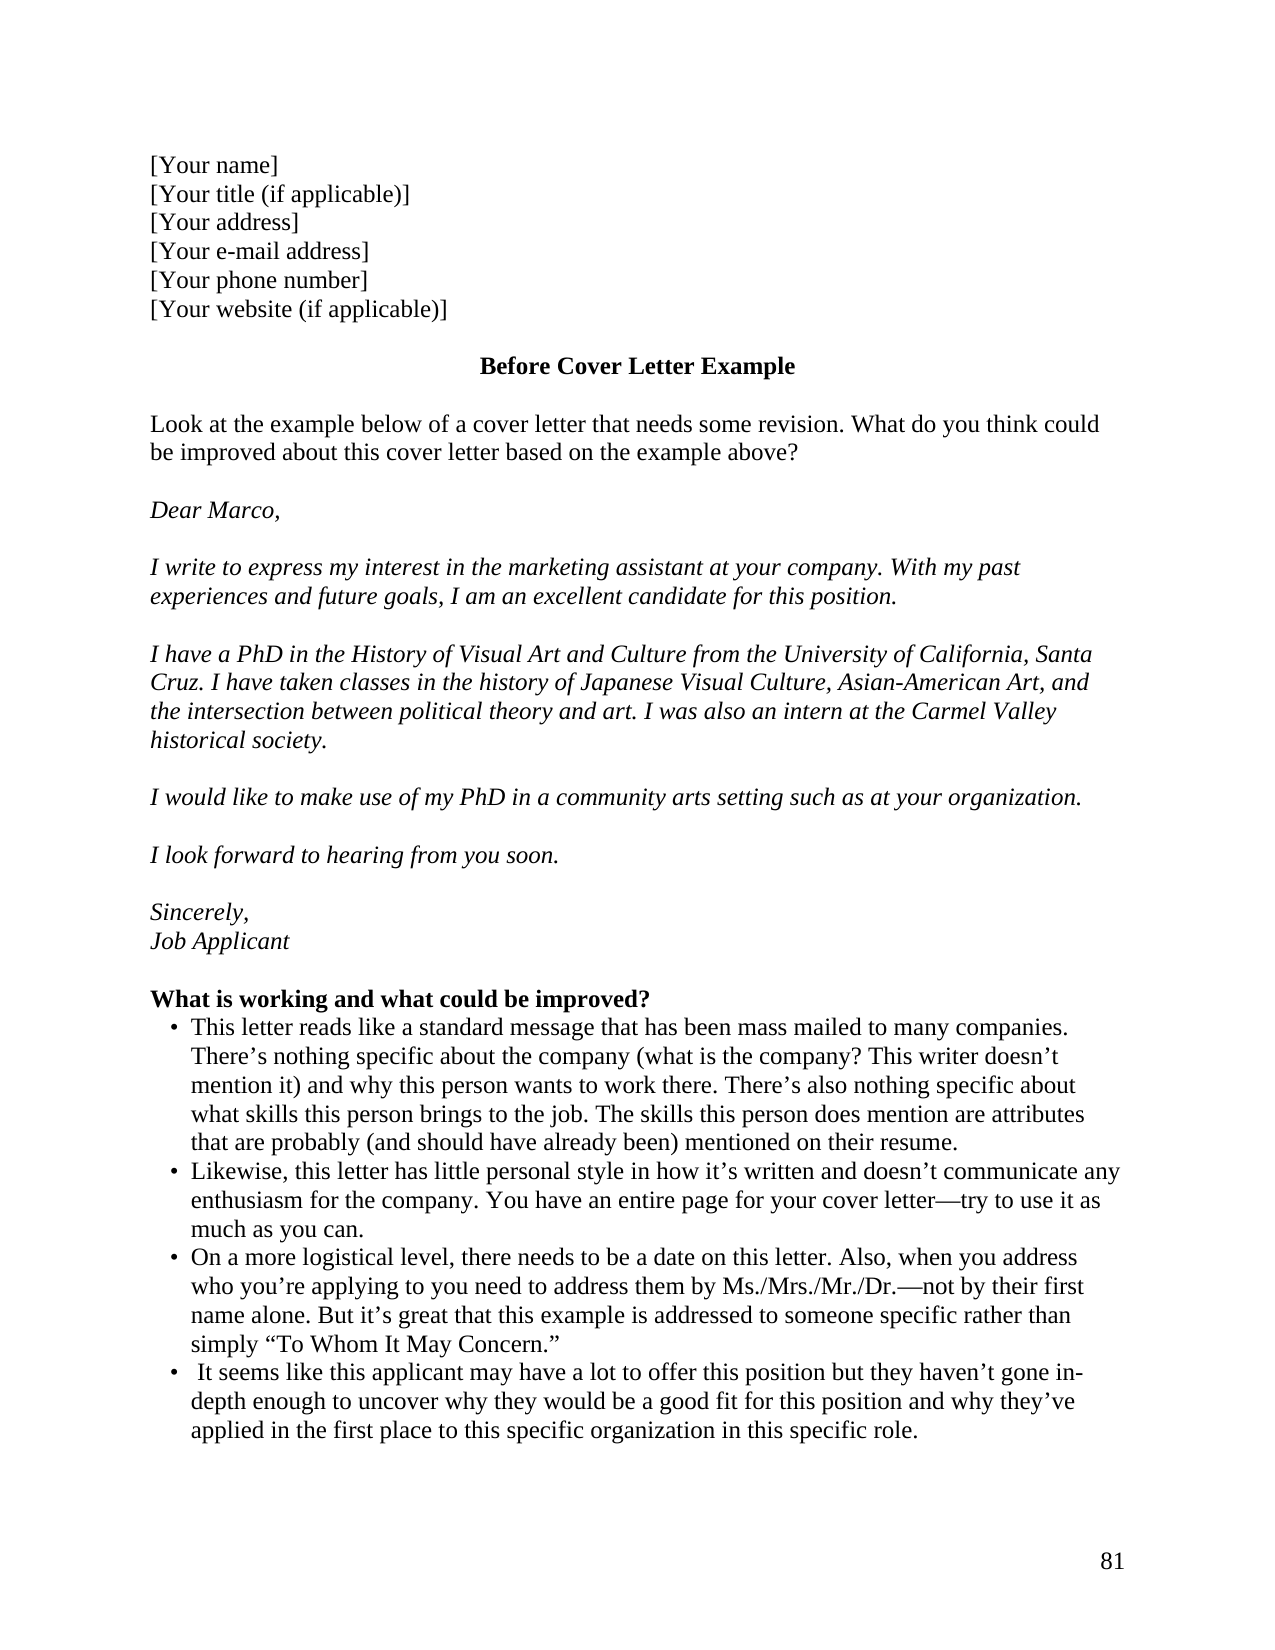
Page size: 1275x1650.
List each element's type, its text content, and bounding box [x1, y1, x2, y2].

text [Your e-mail address] [150, 236, 1125, 265]
text [Your name] [150, 150, 1125, 179]
list This letter reads like a standard message that has been mass mailed to many companies. There’s nothing specific about the company (what is the company? This writer doesn’t mention it) and why this person wants to work there. There’s also nothing specific about what skills this person brings to the job. The skills this person does mention are attributes that are probably (and should have already been) mentioned on their resume. [169, 1012, 1125, 1156]
text Before Cover Letter Example [150, 351, 1125, 380]
text Sincerely, [150, 897, 1125, 926]
text [Your title (if applicable)] [150, 179, 1125, 207]
text What is working and what could be improved? [150, 984, 1125, 1012]
list Likewise, this letter has little personal style in how it’s written and doesn’t communicate any enthusiasm for the company. You have an entire page for your cover letter—try to use it as much as you can. [169, 1156, 1125, 1242]
list It seems like this applicant may have a lot to offer this position but they haven’t gone in-depth enough to uncover why they would be a good fit for this position and why they’ve applied in the first place to this specific organization in this specific role. [169, 1357, 1125, 1444]
text I have a PhD in the History of Visual Art and Culture from the University of California, Santa Cruz. I have taken classes in the history of Japanese Visual Culture, Asian-American Art, and the intersection between political theory and art. I was also an intern at the Carmel Valley historical society. [150, 639, 1125, 754]
text Dear Marco, [150, 495, 1125, 524]
text Job Applicant [150, 926, 1125, 955]
text I look forward to hearing from you soon. [150, 840, 1125, 869]
text Look at the example below of a cover letter that needs some revision. What do you think could be improved about this cover letter based on the example above? [150, 409, 1125, 466]
text [Your website (if applicable)] [150, 294, 1125, 322]
text I would like to make use of my PhD in a community arts setting such as at your organization. [150, 782, 1125, 811]
text [Your phone number] [150, 265, 1125, 294]
text I write to express my interest in the marketing assistant at your company. With my past experiences and future goals, I am an excellent candidate for this position. [150, 552, 1125, 610]
list On a more logistical level, there needs to be a date on this letter. Also, when you address who you’re applying to you need to address them by Ms./Mrs./Mr./Dr.—not by their first name alone. But it’s great that this example is addressed to someone specific rather than simply “To Whom It May Concern.” [169, 1242, 1125, 1357]
text [Your address] [150, 207, 1125, 236]
